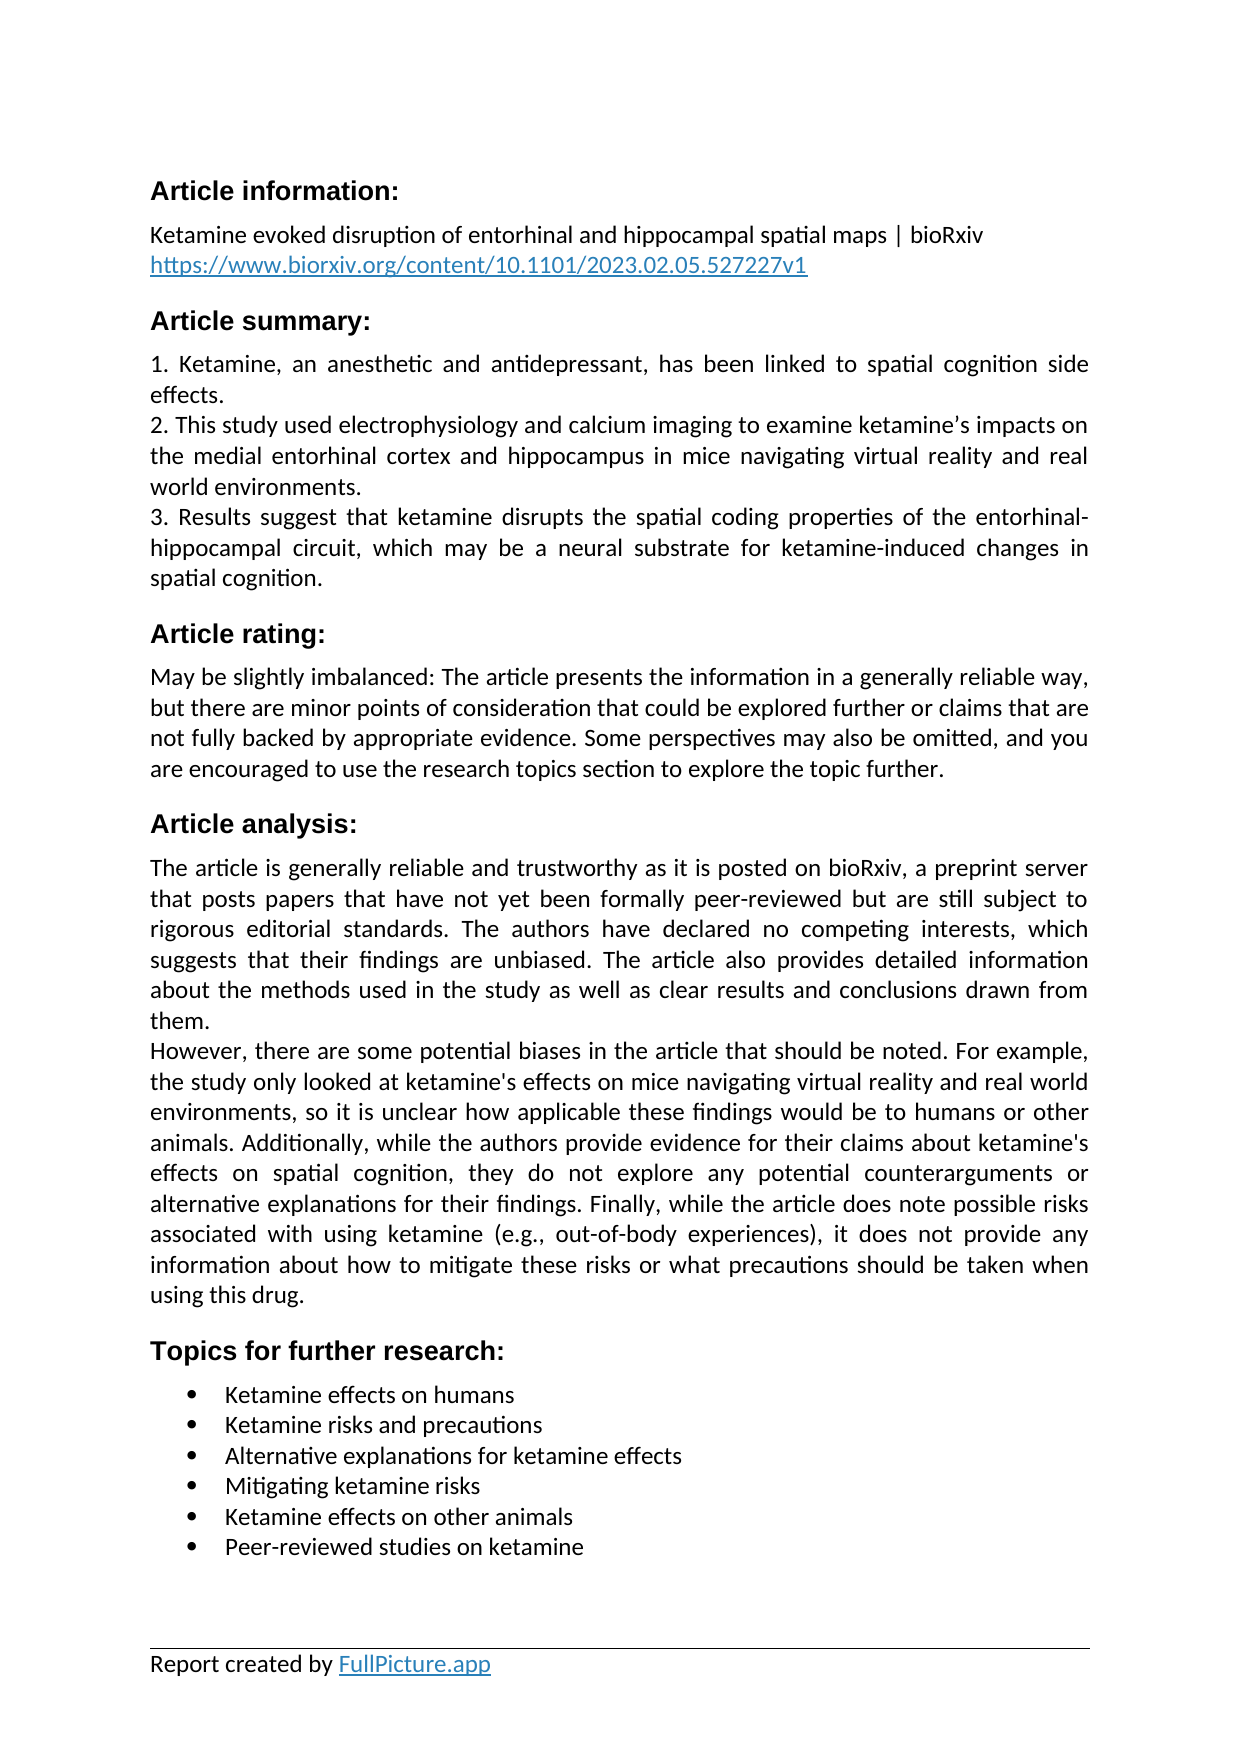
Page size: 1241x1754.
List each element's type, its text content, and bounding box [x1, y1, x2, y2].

subtitle Article rating: [150, 618, 1090, 649]
text The article is generally reliable and trustworthy as it is posted on bioRxiv, a preprint server that posts papers that have not yet been formally peer-reviewed but are still subject to rigorous editorial standards. The authors have declared no competing interests, which suggests that their findings are unbiased. The article also provides detailed information about the methods used in the study as well as clear results and conclusions drawn from them. [150, 852, 1090, 1035]
list Mitigating ketamine risks [187, 1470, 1090, 1501]
subtitle Topics for further research: [150, 1335, 1090, 1366]
subtitle Article summary: [150, 305, 1090, 336]
text May be slightly imbalanced: The article presents the information in a generally reliable way, but there are minor points of consideration that could be explored further or claims that are not fully backed by appropriate evidence. Some perspectives may also be omitted, and you are encouraged to use the research topics section to explore the topic further. [150, 661, 1090, 783]
list Peer-reviewed studies on ketamine [187, 1531, 1090, 1562]
list Ketamine effects on other animals [187, 1501, 1090, 1531]
text 1. Ketamine, an anesthetic and antidepressant, has been linked to spatial cognition side effects. [150, 348, 1090, 409]
list Alternative explanations for ketamine effects [187, 1440, 1090, 1470]
text However, there are some potential biases in the article that should be noted. For example, the study only looked at ketamine's effects on mice navigating virtual reality and real world environments, so it is unclear how applicable these findings would be to humans or other animals. Additionally, while the authors provide evidence for their claims about ketamine's effects on spatial cognition, they do not explore any potential counterarguments or alternative explanations for their findings. Finally, while the article does note possible risks associated with using ketamine (e.g., out-of-body experiences), it does not provide any information about how to mitigate these risks or what precautions should be taken when using this drug. [150, 1035, 1090, 1310]
subtitle Article analysis: [150, 808, 1090, 840]
text Ketamine evoked disruption of entorhinal and hippocampal spatial maps | bioRxivhttps://www.biorxiv.org/content/10.1101/2023.02.05.527227v1 [150, 219, 1090, 280]
subtitle Article information: [150, 175, 1090, 206]
list Ketamine risks and precautions [187, 1409, 1090, 1440]
text 3. Results suggest that ketamine disrupts the spatial coding properties of the entorhinal-hippocampal circuit, which may be a neural substrate for ketamine-induced changes in spatial cognition. [150, 501, 1090, 593]
list Ketamine effects on humans [187, 1379, 1090, 1409]
text 2. This study used electrophysiology and calcium imaging to examine ketamine’s impacts on the medial entorhinal cortex and hippocampus in mice navigating virtual reality and real world environments. [150, 409, 1090, 501]
